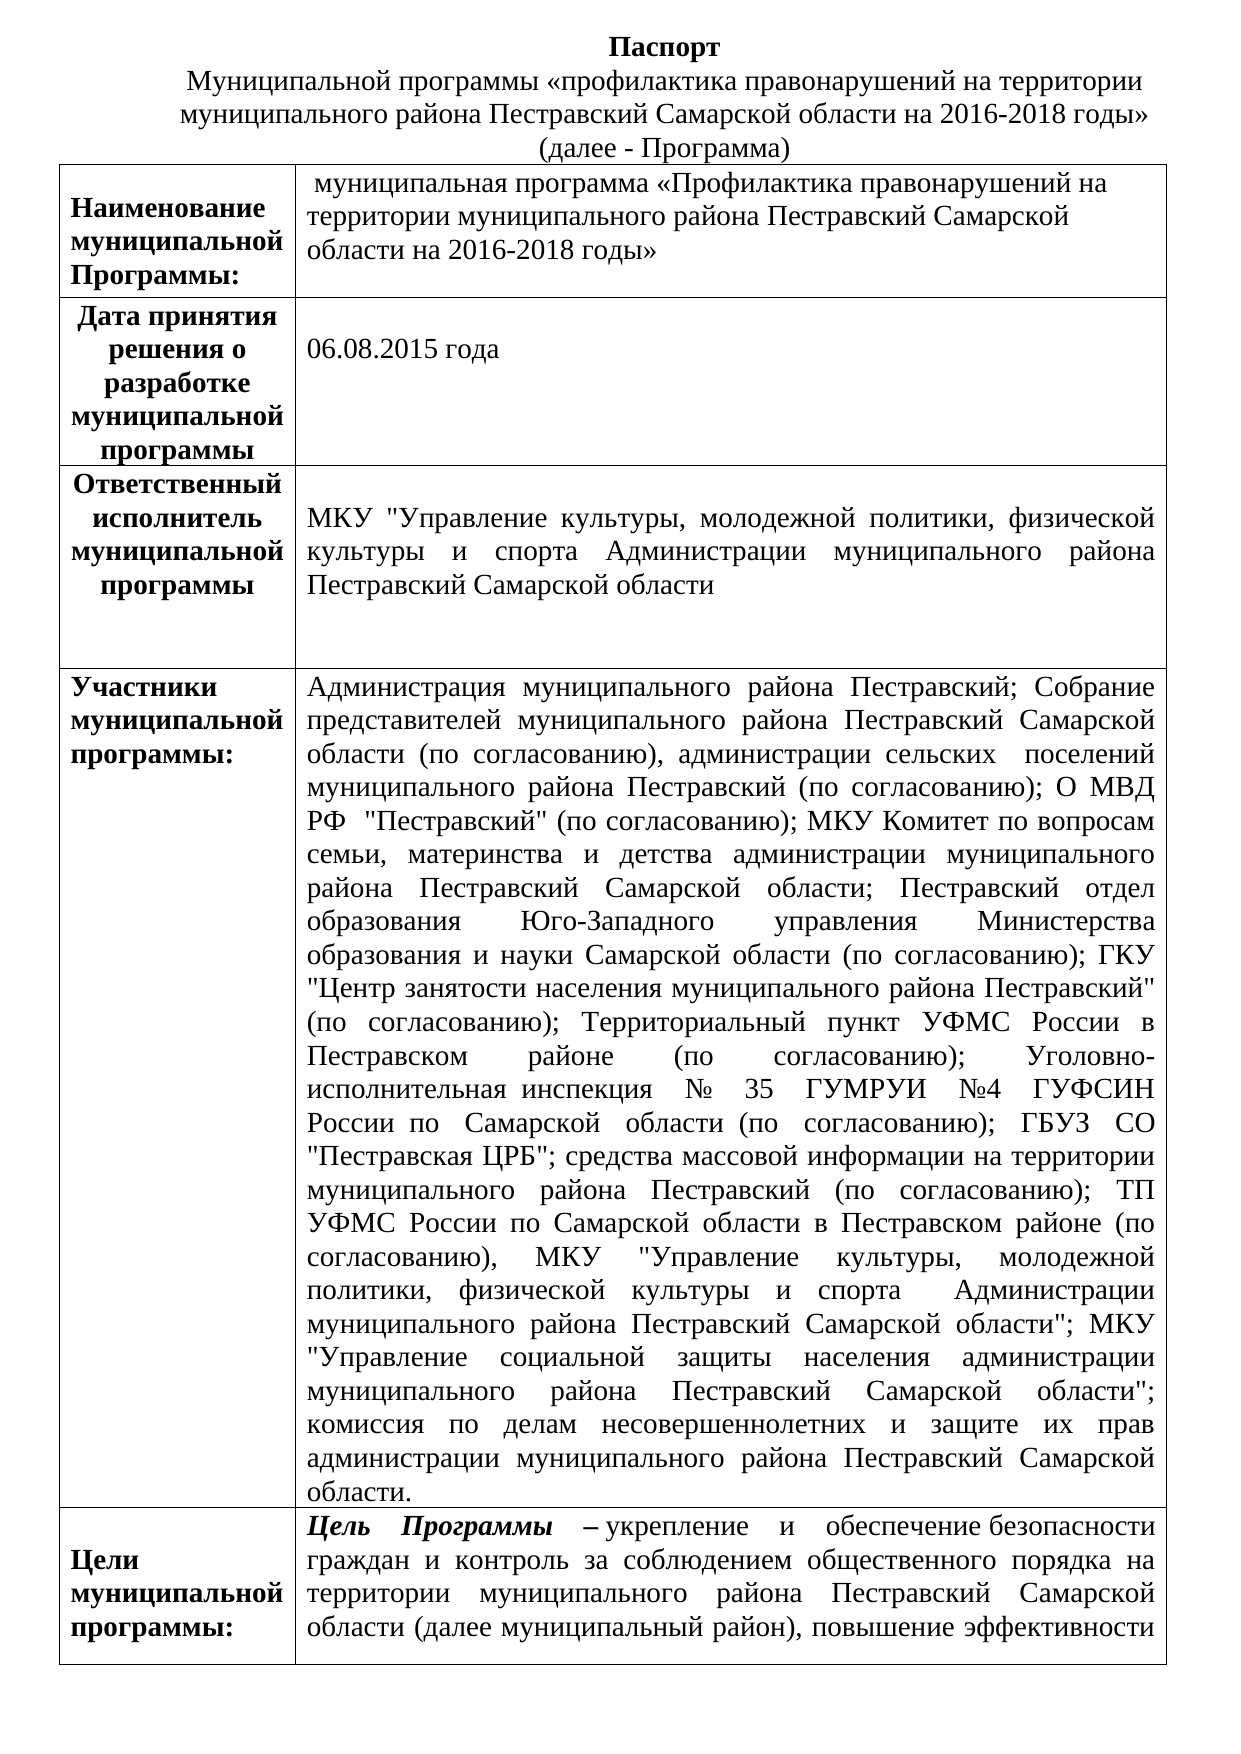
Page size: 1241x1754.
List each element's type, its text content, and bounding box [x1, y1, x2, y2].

table_header Наименование муниципальной Программы: [60, 165, 295, 297]
table_header муниципальная программа «Профилактика правонарушений на территории муниципального района Пестравский Самарской области на 2016-2018 годы» [296, 165, 1166, 297]
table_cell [60, 1508, 295, 1664]
text Паспорт [177, 29, 1152, 63]
table_cell Ответственный исполнитель муниципальной программы [60, 466, 295, 668]
text Муниципальной программы «профилактика правонарушений на территории муниципального района Пестравский Самарской области на 2016-2018 годы» (далее - Программа) [177, 63, 1152, 164]
table_cell МКУ "Управление культуры, молодежной политики, физической культуры и спорта Администрации муниципального района Пестравский Самарской области [296, 466, 1166, 668]
table_cell 06.08.2015 года [296, 298, 1166, 465]
table_cell Дата принятия решения о разработке муниципальной программы [60, 298, 295, 465]
table_cell Участники муниципальной программы: [60, 669, 295, 1507]
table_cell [296, 1508, 1166, 1664]
table_cell Администрация муниципального района Пестравский; Собрание представителей муниципального района Пестравский Самарской области (по согласованию), администрации сельских поселений муниципального района Пестравский (по согласованию); О МВД РФ "Пестравский" (по согласованию); МКУ Комитет по вопросам семьи, материнства и детства администрации муниципального района Пестравский Самарской области; Пестравский отдел образования Юго-Западного управления Министерства образования и науки Самарской области (по согласованию); ГКУ "Центр занятости населения муниципального района Пестравский" (по согласованию); Территориальный пункт УФМС России в Пестравском районе (по согласованию); Уголовно-исполнительная инспекция № 35 ГУМРУИ №4 ГУФСИН России по Самарской области (по согласованию); ГБУЗ СО "Пестравская ЦРБ"; средства массовой информации на территории муниципального района Пестравский (по согласованию); ТП УФМС России по Самарской области в Пестравском районе (по согласованию), МКУ "Управление культуры, молодежной политики, физической культуры и спорта Администрации муниципального района Пестравский Самарской области"; МКУ "Управление социальной защиты населения администрации муниципального района Пестравский Самарской области"; комиссия по делам несовершеннолетних и защите их прав администрации муниципального района Пестравский Самарской области. [296, 669, 1166, 1507]
